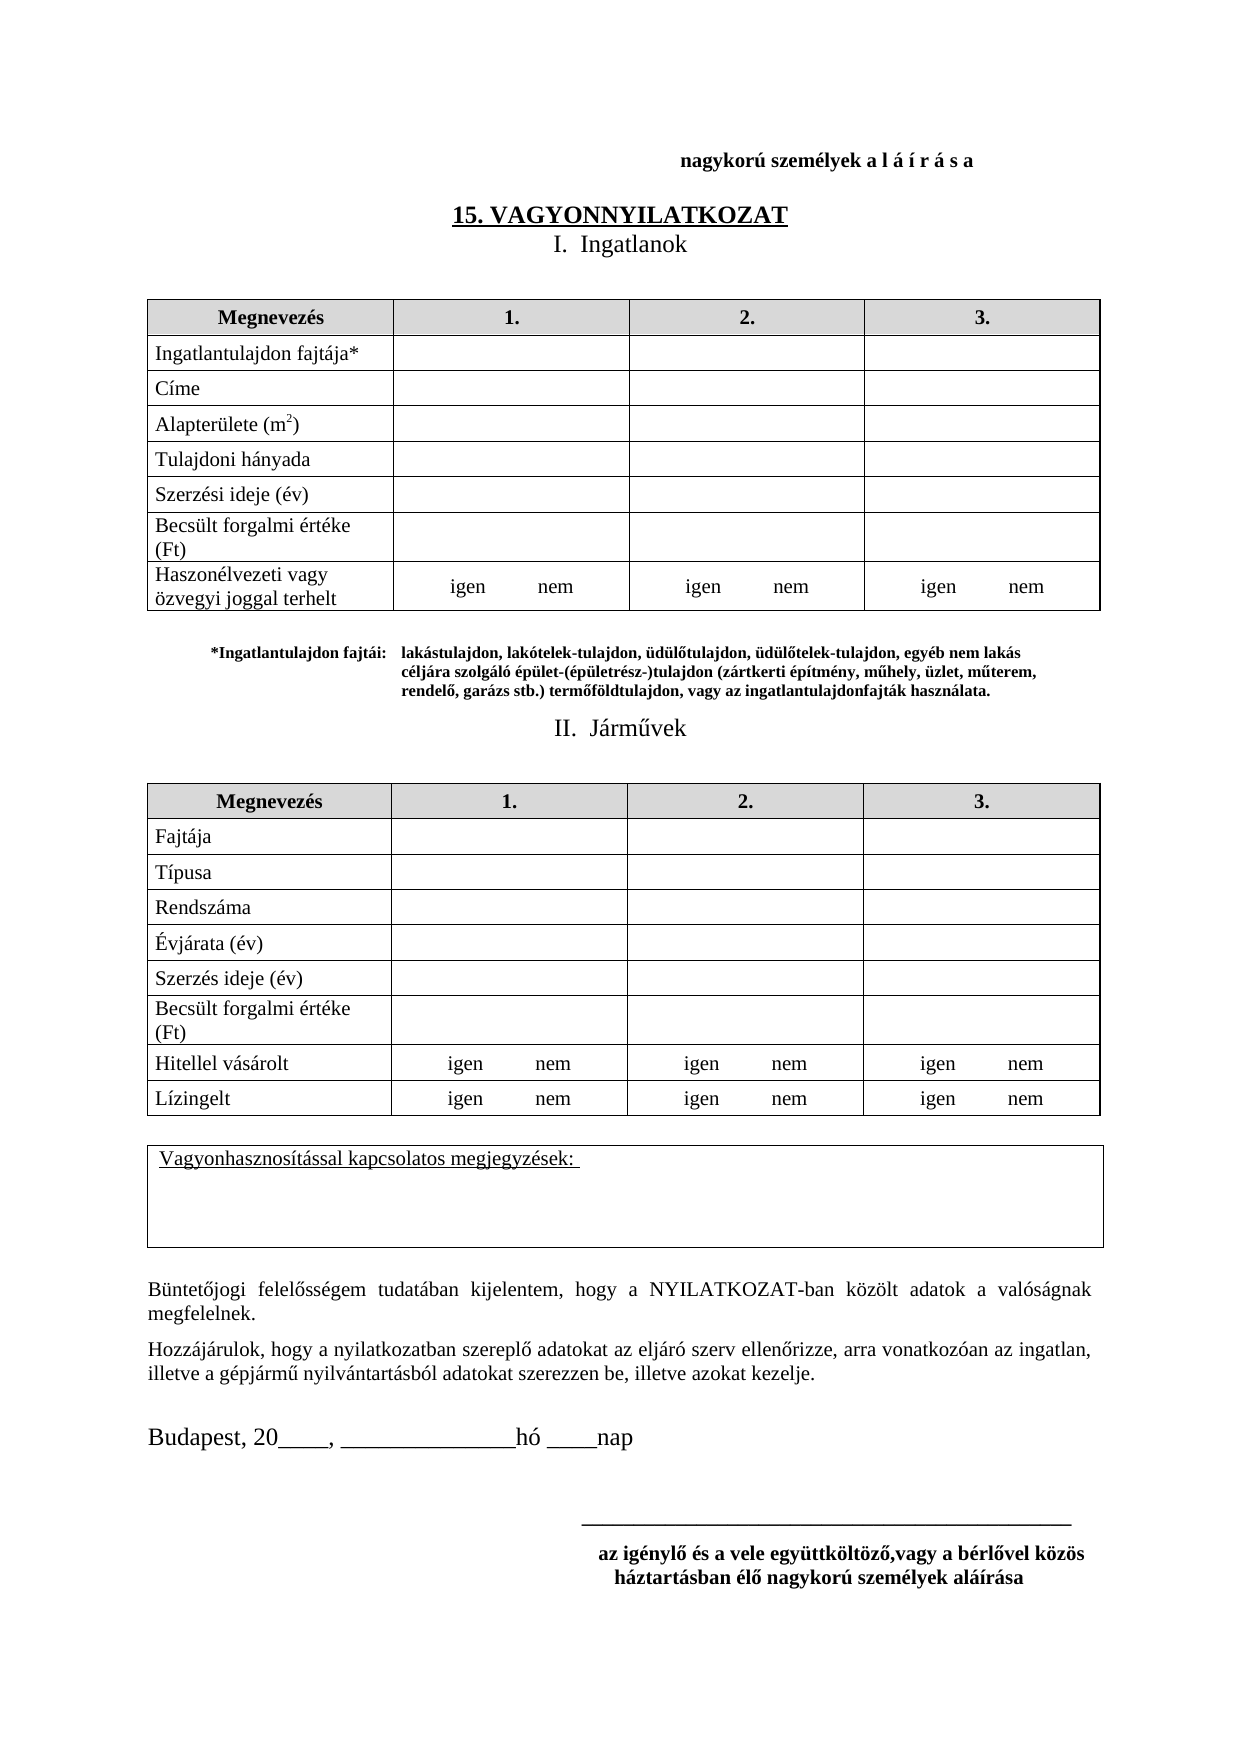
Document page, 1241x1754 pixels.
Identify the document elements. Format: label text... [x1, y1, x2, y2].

table_cell Címe [148, 371, 393, 405]
table_cell Lízingelt [148, 1081, 391, 1115]
table_cell [394, 371, 629, 405]
table_cell [865, 406, 1099, 441]
table_cell [394, 442, 629, 476]
table_header 3. [864, 784, 1099, 818]
table_cell igen nem [864, 1045, 1099, 1080]
table_cell Tulajdoni hányada [148, 442, 393, 476]
table_cell [630, 406, 864, 441]
table_cell igen nem [394, 562, 629, 610]
table_cell [630, 513, 864, 561]
table_cell Becsült forgalmi értéke (Ft) [148, 996, 391, 1044]
table_cell [394, 477, 629, 512]
table_cell [864, 925, 1099, 960]
table_cell [864, 996, 1099, 1044]
table_header 2. [630, 300, 864, 334]
table_cell [392, 961, 627, 995]
table_cell [864, 855, 1099, 889]
table_cell [628, 996, 863, 1044]
table_cell [864, 819, 1099, 853]
table_cell [392, 890, 627, 924]
table_header Megnevezés [148, 784, 391, 818]
table_cell [628, 890, 863, 924]
table_cell [392, 925, 627, 960]
table_cell igen nem [628, 1045, 863, 1080]
table_cell Évjárata (év) [148, 925, 391, 960]
table_cell [394, 336, 629, 370]
table_header 3. [865, 300, 1099, 334]
table_cell Rendszáma [148, 890, 391, 924]
table_header Vagyonhasznosítással kapcsolatos megjegyzések: [148, 1146, 1103, 1247]
table_cell Alapterülete (m2) [148, 406, 393, 441]
table_cell *Ingatlantulajdon fajtái: [196, 611, 394, 713]
text Budapest, 20____, ______________hó ____nap [148, 1422, 1093, 1451]
table_cell [392, 996, 627, 1044]
table_cell [394, 513, 629, 561]
table_cell [392, 855, 627, 889]
table_cell igen nem [392, 1081, 627, 1115]
table_cell Hitellel vásárolt [148, 1045, 391, 1080]
table_cell [865, 513, 1099, 561]
table_cell [628, 855, 863, 889]
table_cell [630, 371, 864, 405]
table_cell [628, 925, 863, 960]
table_cell [865, 477, 1099, 512]
table_cell [864, 961, 1099, 995]
text nagykorú személyek a l á í r á s a [561, 148, 1093, 172]
table_cell [628, 961, 863, 995]
table_cell Becsült forgalmi értéke (Ft) [148, 513, 393, 561]
text I. Ingatlanok [148, 229, 1093, 258]
table_cell Szerzési ideje (év) [148, 477, 393, 512]
table_cell [628, 819, 863, 853]
table_cell [392, 819, 627, 853]
table_cell lakástulajdon, lakótelek-tulajdon, üdülőtulajdon, üdülőtelek-tulajdon, egyéb nem lakás céljára szolgáló épület-(épületrész-)tulajdon (zártkerti építmény, műhely, üzlet, műterem, rendelő, garázs stb.) termőföldtulajdon, vagy az ingatlantulajdonfajták használata. [394, 611, 1058, 713]
text _______________________________________________ [560, 1504, 1093, 1528]
text Hozzájárulok, hogy a nyilatkozatban szereplő adatokat az eljáró szerv ellenőrizze, arra vonatkozóan az ingatlan, illetve a gépjármű nyilvántartásból adatokat szerezzen be, illetve azokat kezelje. [148, 1337, 1093, 1385]
table_cell [864, 890, 1099, 924]
text az igénylő és a vele együttköltöző,vagy a bérlővel közös háztartásban élő nagykorú személyek aláírása [545, 1541, 1093, 1589]
table_cell Haszonélvezeti vagy özvegyi joggal terhelt [148, 562, 393, 610]
table_header 2. [628, 784, 863, 818]
table_cell igen nem [865, 562, 1099, 610]
table_header Megnevezés [148, 300, 393, 334]
table_cell Fajtája [148, 819, 391, 853]
text Büntetőjogi felelősségem tudatában kijelentem, hogy a NYILATKOZAT-ban közölt adatok a valóságnak megfelelnek. [148, 1277, 1093, 1325]
table_cell [630, 442, 864, 476]
table_cell [865, 442, 1099, 476]
text II. Járművek [148, 713, 1093, 741]
table_cell [630, 477, 864, 512]
table_cell igen nem [628, 1081, 863, 1115]
text 15. VAGYONNYILATKOZAT [148, 200, 1093, 229]
table_cell [394, 406, 629, 441]
table_cell [865, 336, 1099, 370]
table_cell Ingatlantulajdon fajtája* [148, 336, 393, 370]
table_cell Típusa [148, 855, 391, 889]
table_cell [630, 336, 864, 370]
table_header 1. [392, 784, 627, 818]
table_cell igen nem [392, 1045, 627, 1080]
table_cell igen nem [630, 562, 864, 610]
table_cell igen nem [864, 1081, 1099, 1115]
table_cell [865, 371, 1099, 405]
table_header 1. [394, 300, 629, 334]
table_cell Szerzés ideje (év) [148, 961, 391, 995]
